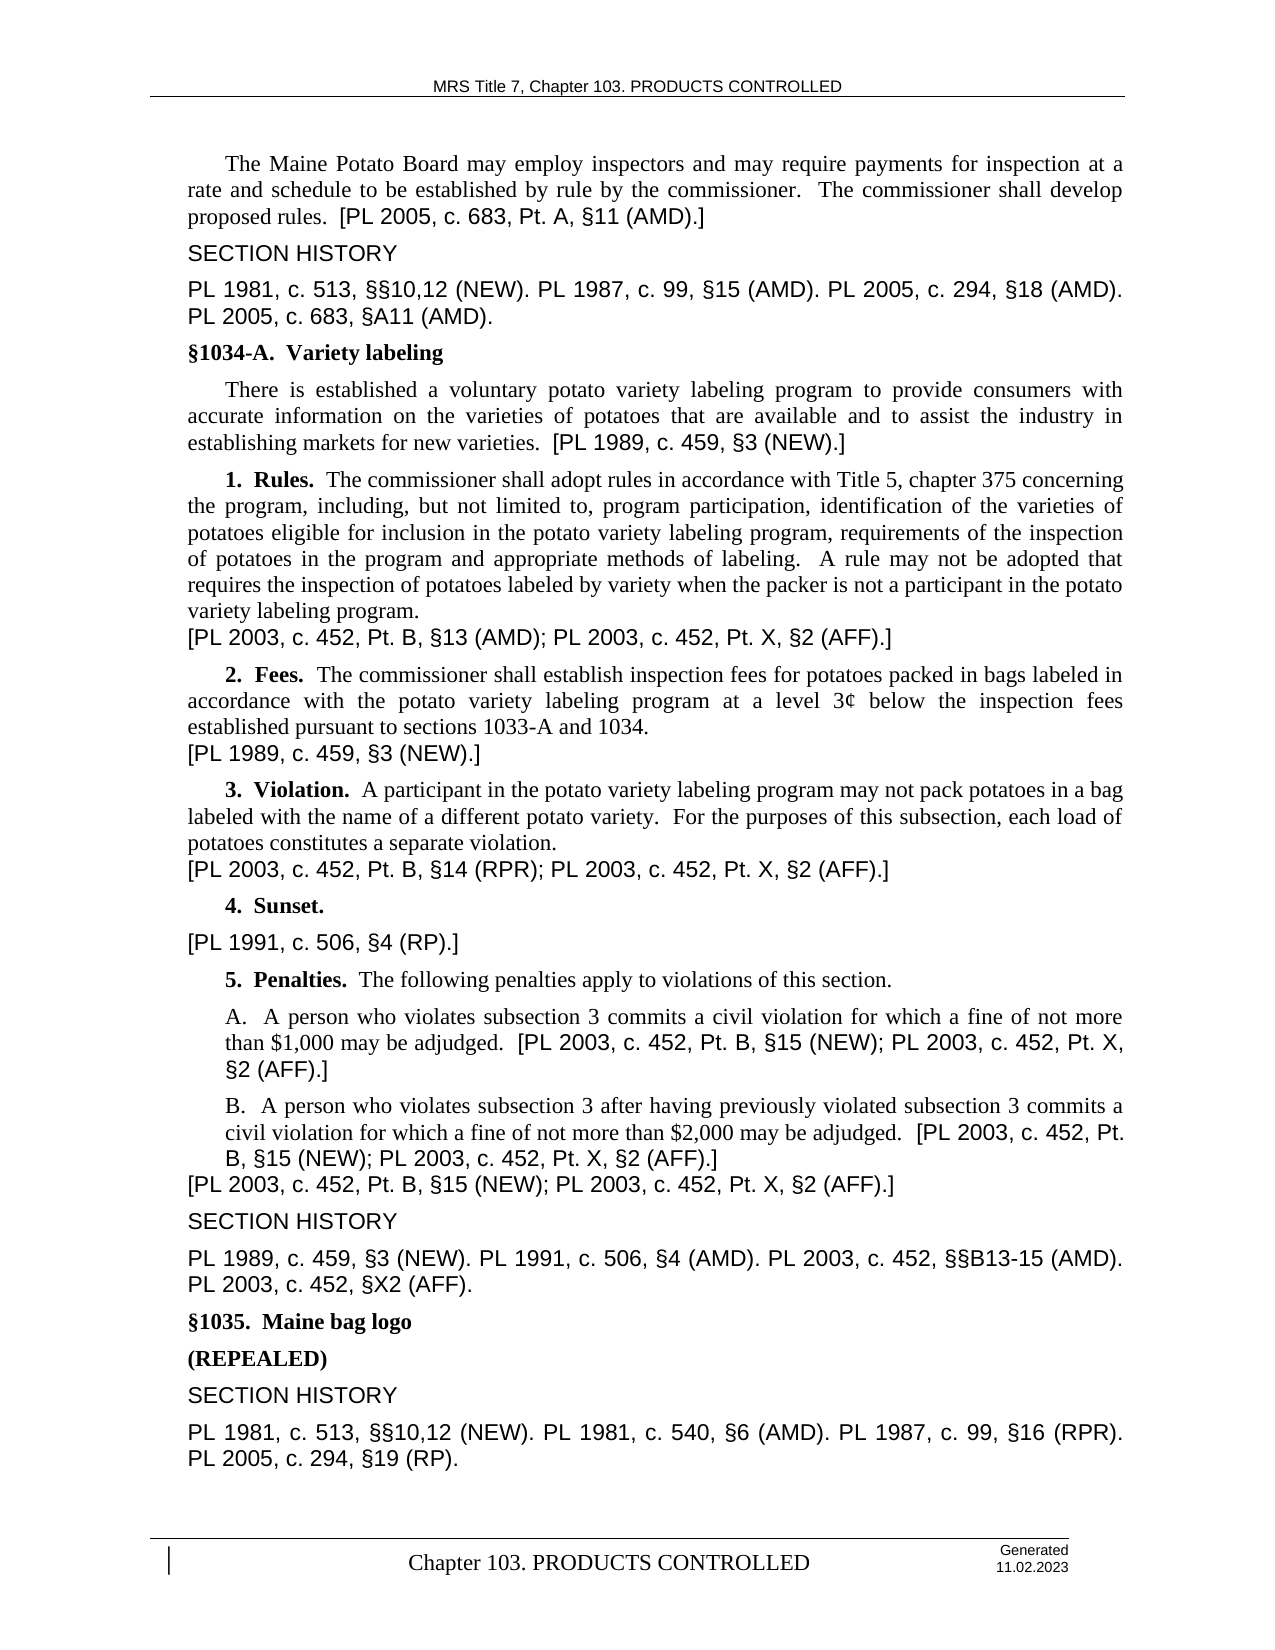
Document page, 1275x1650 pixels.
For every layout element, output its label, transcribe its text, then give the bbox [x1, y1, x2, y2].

text 3. Violation. A participant in the potato variety labeling program may not pack potatoes in a bag labeled with the name of a different potato variety. For the purposes of this subsection, each load of potatoes constitutes a separate violation. [187, 777, 1125, 856]
text §1034-A. Variety labeling [187, 339, 1125, 366]
text PL 1981, c. 513, §§10,12 (NEW). PL 1981, c. 540, §6 (AMD). PL 1987, c. 99, §16 (RPR). PL 2005, c. 294, §19 (RP). [187, 1418, 1125, 1471]
text 4. Sunset. [187, 892, 1125, 919]
text PL 1981, c. 513, §§10,12 (NEW). PL 1987, c. 99, §15 (AMD). PL 2005, c. 294, §18 (AMD). PL 2005, c. 683, §A11 (AMD). [187, 276, 1125, 329]
text [PL 2003, c. 452, Pt. B, §14 (RPR); PL 2003, c. 452, Pt. X, §2 (AFF).] [187, 856, 1125, 882]
text The Maine Potato Board may employ inspectors and may require payments for inspection at a rate and schedule to be established by rule by the commissioner. The commissioner shall develop proposed rules. [PL 2005, c. 683, Pt. A, §11 (AMD).] [187, 150, 1125, 229]
text PL 1989, c. 459, §3 (NEW). PL 1991, c. 506, §4 (AMD). PL 2003, c. 452, §§B13-15 (AMD). PL 2003, c. 452, §X2 (AFF). [187, 1245, 1125, 1298]
text A. A person who violates subsection 3 commits a civil violation for which a fine of not more than $1,000 may be adjudged. [PL 2003, c. 452, Pt. B, §15 (NEW); PL 2003, c. 452, Pt. X, §2 (AFF).] [225, 1003, 1125, 1082]
text [PL 1991, c. 506, §4 (RP).] [187, 929, 1125, 956]
text There is established a voluntary potato variety labeling program to provide consumers with accurate information on the varieties of potatoes that are available and to assist the industry in establishing markets for new varieties. [PL 1989, c. 459, §3 (NEW).] [187, 376, 1125, 455]
text (REPEALED) [187, 1345, 1125, 1371]
text SECTION HISTORY [187, 239, 1125, 266]
text 2. Fees. The commissioner shall establish inspection fees for potatoes packed in bags labeled in accordance with the potato variety labeling program at a level 3¢ below the inspection fees established pursuant to sections 1033‑A and 1034. [187, 661, 1125, 740]
text B. A person who violates subsection 3 after having previously violated subsection 3 commits a civil violation for which a fine of not more than $2,000 may be adjudged. [PL 2003, c. 452, Pt. B, §15 (NEW); PL 2003, c. 452, Pt. X, §2 (AFF).] [225, 1092, 1125, 1171]
text [PL 2003, c. 452, Pt. B, §15 (NEW); PL 2003, c. 452, Pt. X, §2 (AFF).] [187, 1171, 1125, 1198]
text 5. Penalties. The following penalties apply to violations of this section. [187, 966, 1125, 992]
text [PL 1989, c. 459, §3 (NEW).] [187, 740, 1125, 766]
text SECTION HISTORY [187, 1382, 1125, 1408]
text 1. Rules. The commissioner shall adopt rules in accordance with Title 5, chapter 375 concerning the program, including, but not limited to, program participation, identification of the varieties of potatoes eligible for inclusion in the potato variety labeling program, requirements of the inspection of potatoes in the program and appropriate methods of labeling. A rule may not be adopted that requires the inspection of potatoes labeled by variety when the packer is not a participant in the potato variety labeling program. [187, 466, 1125, 624]
text §1035. Maine bag logo [187, 1308, 1125, 1334]
text [PL 2003, c. 452, Pt. B, §13 (AMD); PL 2003, c. 452, Pt. X, §2 (AFF).] [187, 624, 1125, 650]
text SECTION HISTORY [187, 1208, 1125, 1234]
